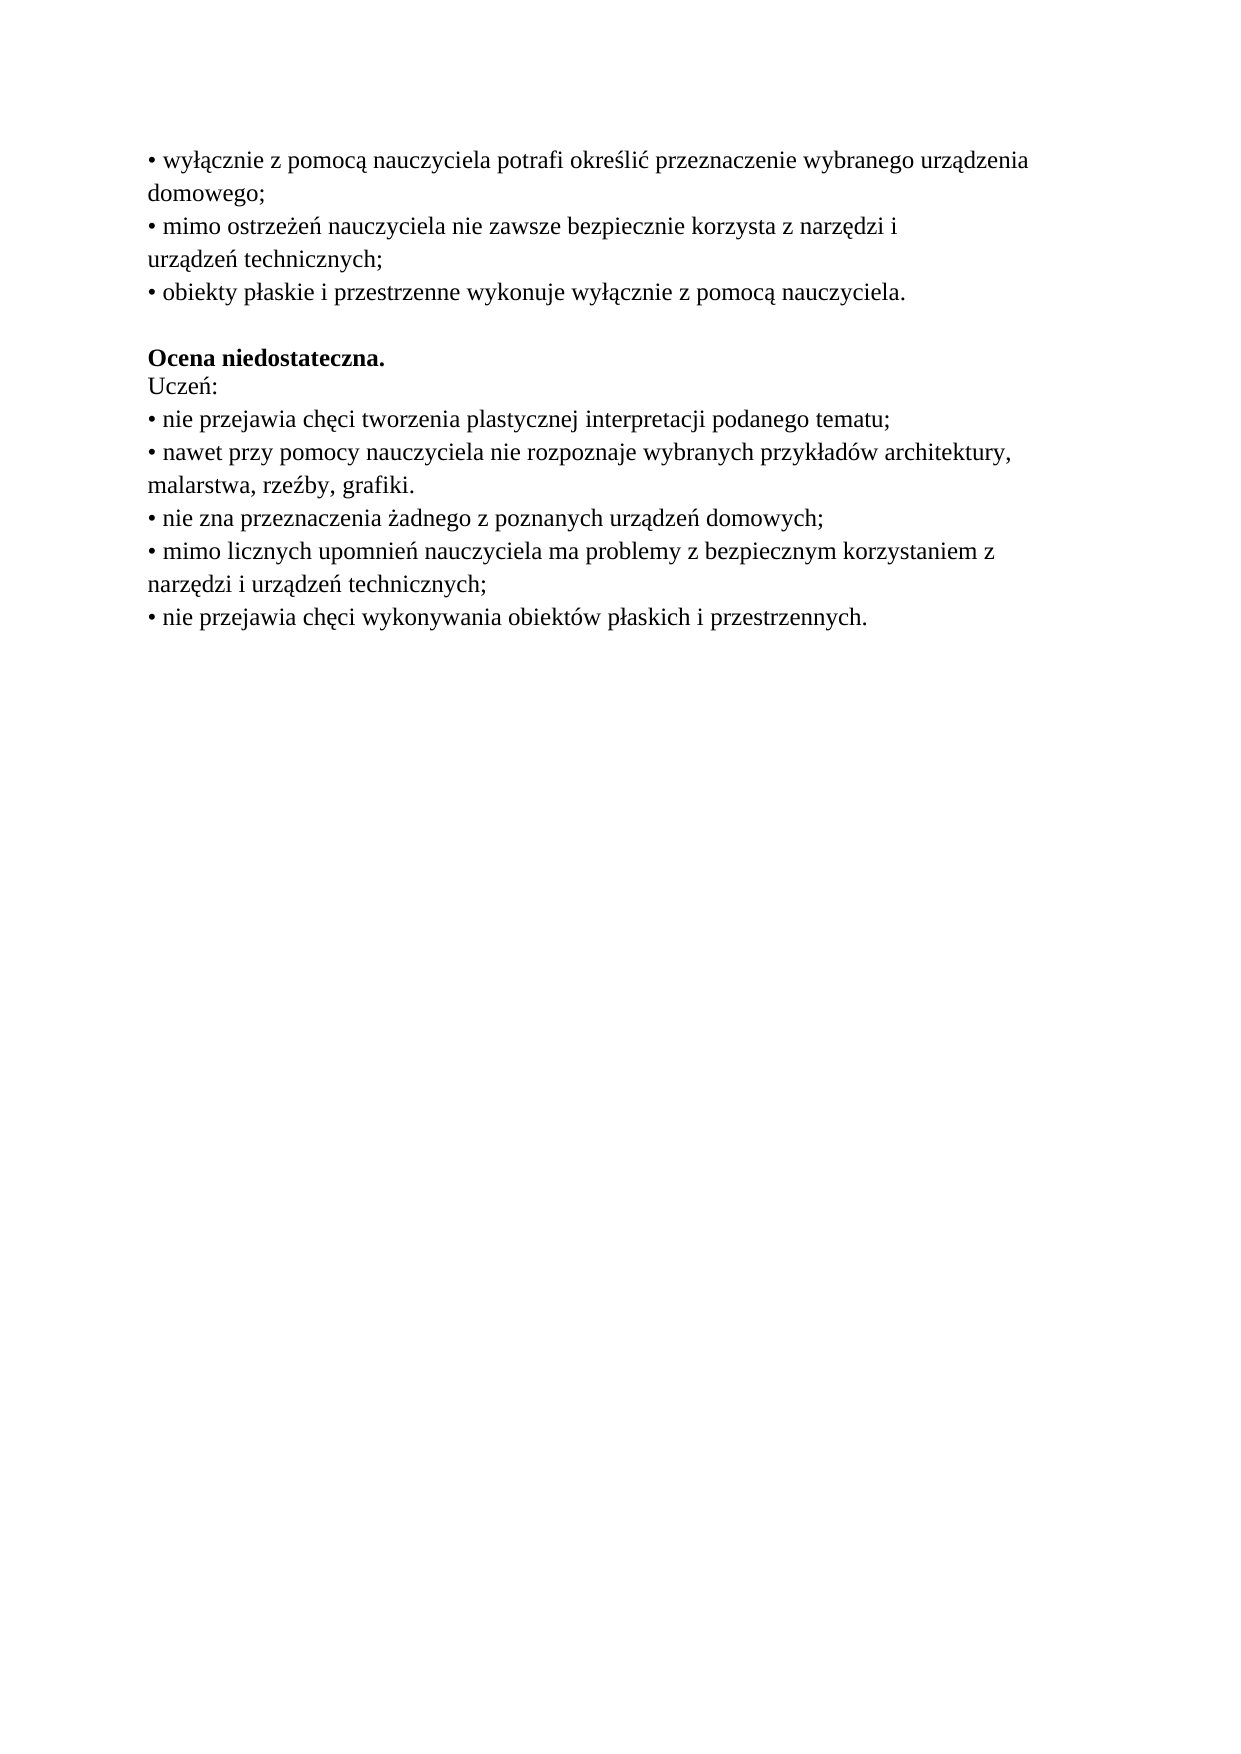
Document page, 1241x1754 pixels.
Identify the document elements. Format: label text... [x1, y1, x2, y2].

list mimo licznych upomnień nauczyciela ma problemy z bezpiecznym korzystaniem z narzędzi i urządzeń technicznych; [147, 536, 1086, 598]
list nie przejawia chęci wykonywania obiektów płaskich i przestrzennych. [147, 602, 1101, 631]
list nie zna przeznaczenia żadnego z poznanych urządzeń domowych; [147, 503, 1101, 532]
list obiekty płaskie i przestrzenne wykonuje wyłącznie z pomocą nauczyciela. [147, 277, 1101, 306]
list nie przejawia chęci tworzenia plastycznej interpretacji podanego tematu; [147, 404, 1101, 433]
list wyłącznie z pomocą nauczyciela potrafi określić przeznaczenie wybranego urządzenia domowego; [147, 145, 1029, 207]
subtitle Ocena niedostateczna. [147, 343, 1101, 372]
list nawet przy pomocy nauczyciela nie rozpoznaje wybranych przykładów architektury, malarstwa, rzeźby, grafiki. [147, 437, 1012, 499]
text Uczeń: [147, 372, 1101, 400]
list mimo ostrzeżeń nauczyciela nie zawsze bezpiecznie korzysta z narzędzi i urządzeń technicznych; [147, 211, 994, 273]
